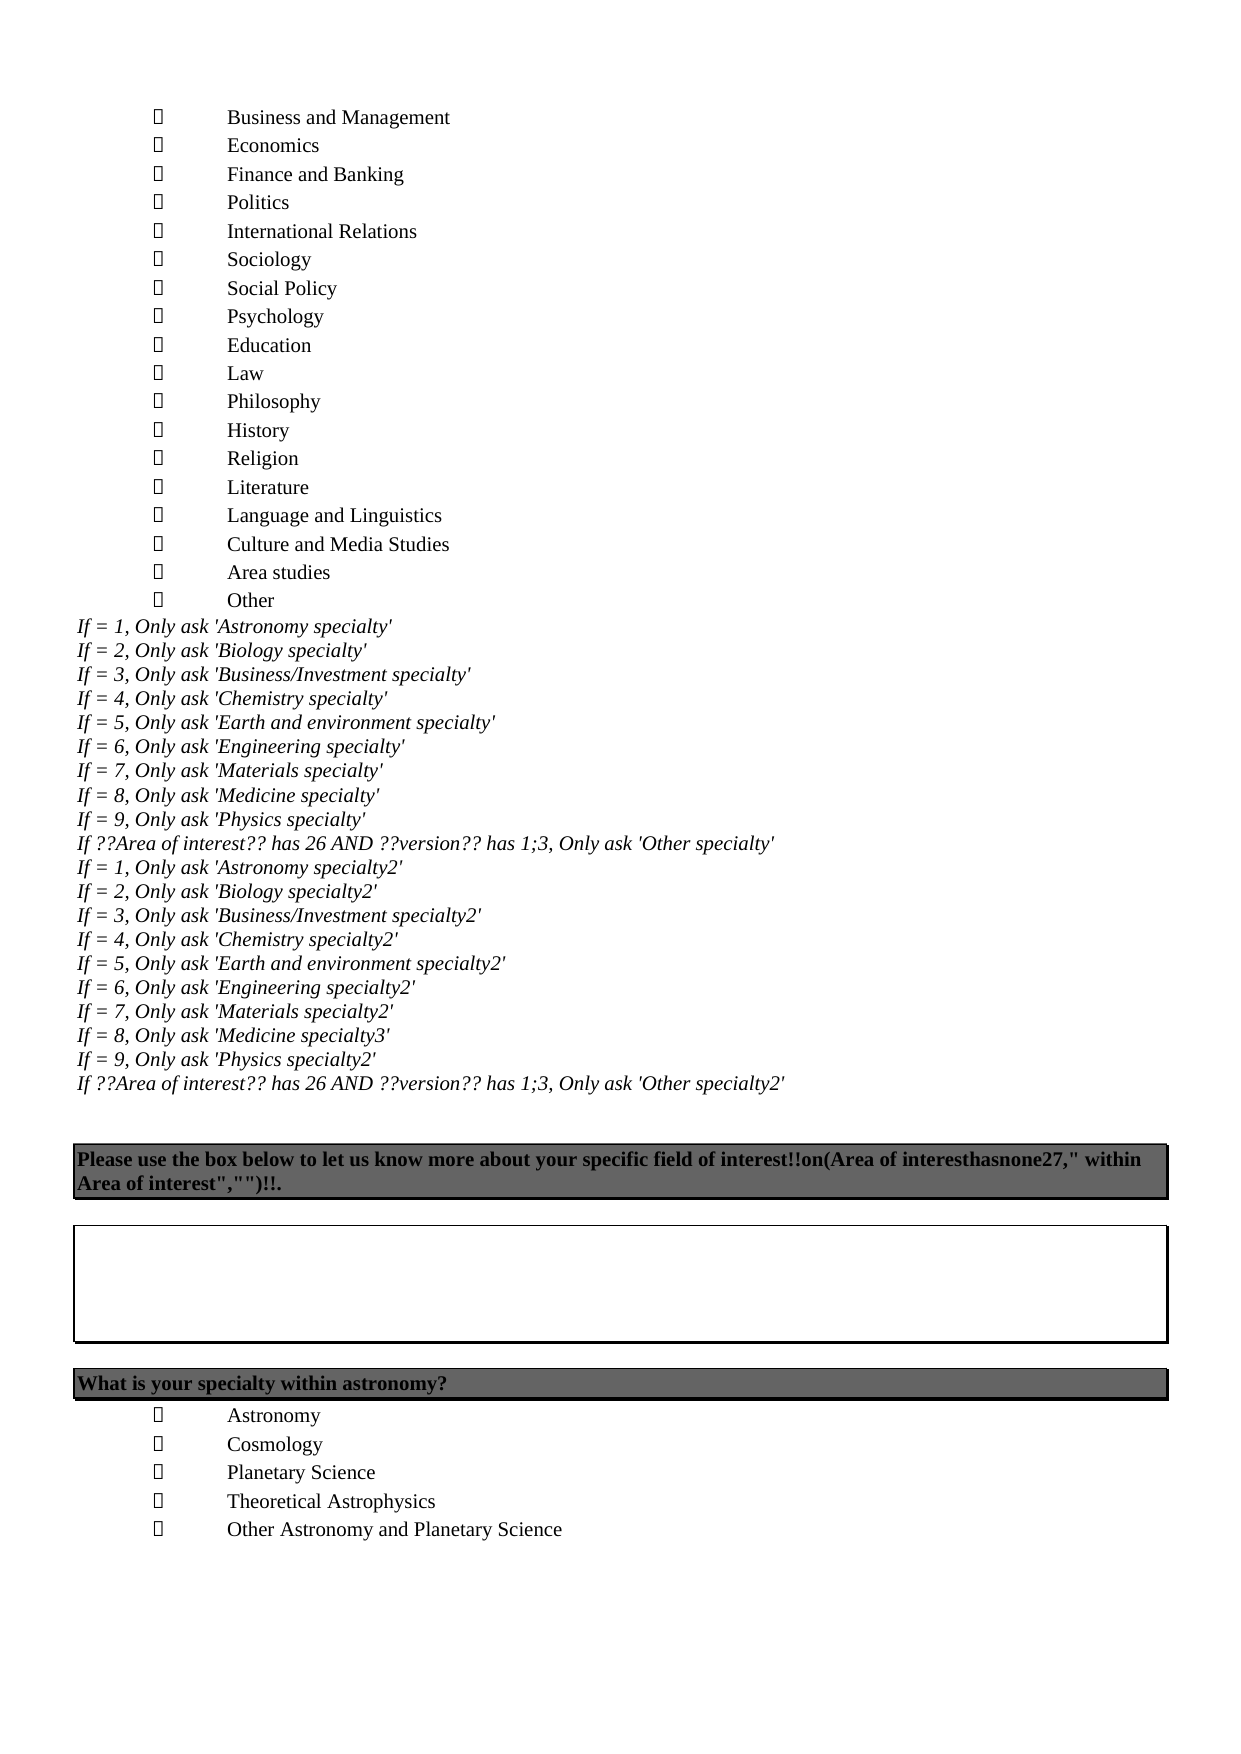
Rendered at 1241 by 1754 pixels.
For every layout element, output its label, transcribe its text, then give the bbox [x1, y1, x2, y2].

text  Education [77, 330, 1163, 358]
text  Other Astronomy and Planetary Science [77, 1514, 1163, 1543]
text What is your specialty within astronomy? [75, 1369, 1166, 1397]
text If = 1, Only ask 'Astronomy specialty' [77, 614, 1163, 638]
text  Language and Linguistics [77, 500, 1163, 529]
text If = 6, Only ask 'Engineering specialty' [77, 734, 1163, 758]
text If = 3, Only ask 'Business/Investment specialty2' [77, 903, 1163, 927]
text  Astronomy [77, 1401, 1163, 1429]
text  History [77, 415, 1163, 443]
text If = 2, Only ask 'Biology specialty' [77, 638, 1163, 662]
text If = 8, Only ask 'Medicine specialty3' [77, 1023, 1163, 1047]
text  Finance and Banking [77, 159, 1163, 187]
text  Literature [77, 472, 1163, 500]
text If = 9, Only ask 'Physics specialty' [77, 807, 1163, 831]
text  Economics [77, 131, 1163, 159]
text  International Relations [77, 216, 1163, 244]
text If = 8, Only ask 'Medicine specialty' [77, 782, 1163, 807]
text  Theoretical Astrophysics [77, 1486, 1163, 1514]
text  Sociology [77, 244, 1163, 273]
text If = 7, Only ask 'Materials specialty' [77, 758, 1163, 782]
text  Other [77, 586, 1163, 614]
text  Area studies [77, 557, 1163, 586]
text If = 9, Only ask 'Physics specialty2' [77, 1047, 1163, 1071]
text If = 4, Only ask 'Chemistry specialty2' [77, 927, 1163, 951]
text  Culture and Media Studies [77, 529, 1163, 557]
text  Planetary Science [77, 1457, 1163, 1486]
text If = 3, Only ask 'Business/Investment specialty' [77, 662, 1163, 686]
text If = 4, Only ask 'Chemistry specialty' [77, 686, 1163, 710]
text  Law [77, 358, 1163, 387]
text  Business and Management [77, 102, 1163, 131]
text  Politics [77, 187, 1163, 216]
text  Cosmology [77, 1429, 1163, 1457]
text If ??Area of interest?? has 26 AND ??version?? has 1;3, Only ask 'Other specialty' [77, 831, 1163, 855]
text  Religion [77, 443, 1163, 472]
text If = 6, Only ask 'Engineering specialty2' [77, 975, 1163, 999]
text If = 1, Only ask 'Astronomy specialty2' [77, 855, 1163, 879]
text If ??Area of interest?? has 26 AND ??version?? has 1;3, Only ask 'Other specialty2' [77, 1071, 1163, 1095]
text If = 5, Only ask 'Earth and environment specialty' [77, 710, 1163, 734]
text  Social Policy [77, 273, 1163, 301]
text If = 2, Only ask 'Biology specialty2' [77, 879, 1163, 903]
text Please use the box below to let us know more about your specific field of interest!!on(Area of interesthasnone27," within Area of interest","")!!. [75, 1145, 1166, 1197]
text  Psychology [77, 301, 1163, 330]
text If = 7, Only ask 'Materials specialty2' [77, 999, 1163, 1023]
text If = 5, Only ask 'Earth and environment specialty2' [77, 951, 1163, 975]
text  Philosophy [77, 387, 1163, 415]
